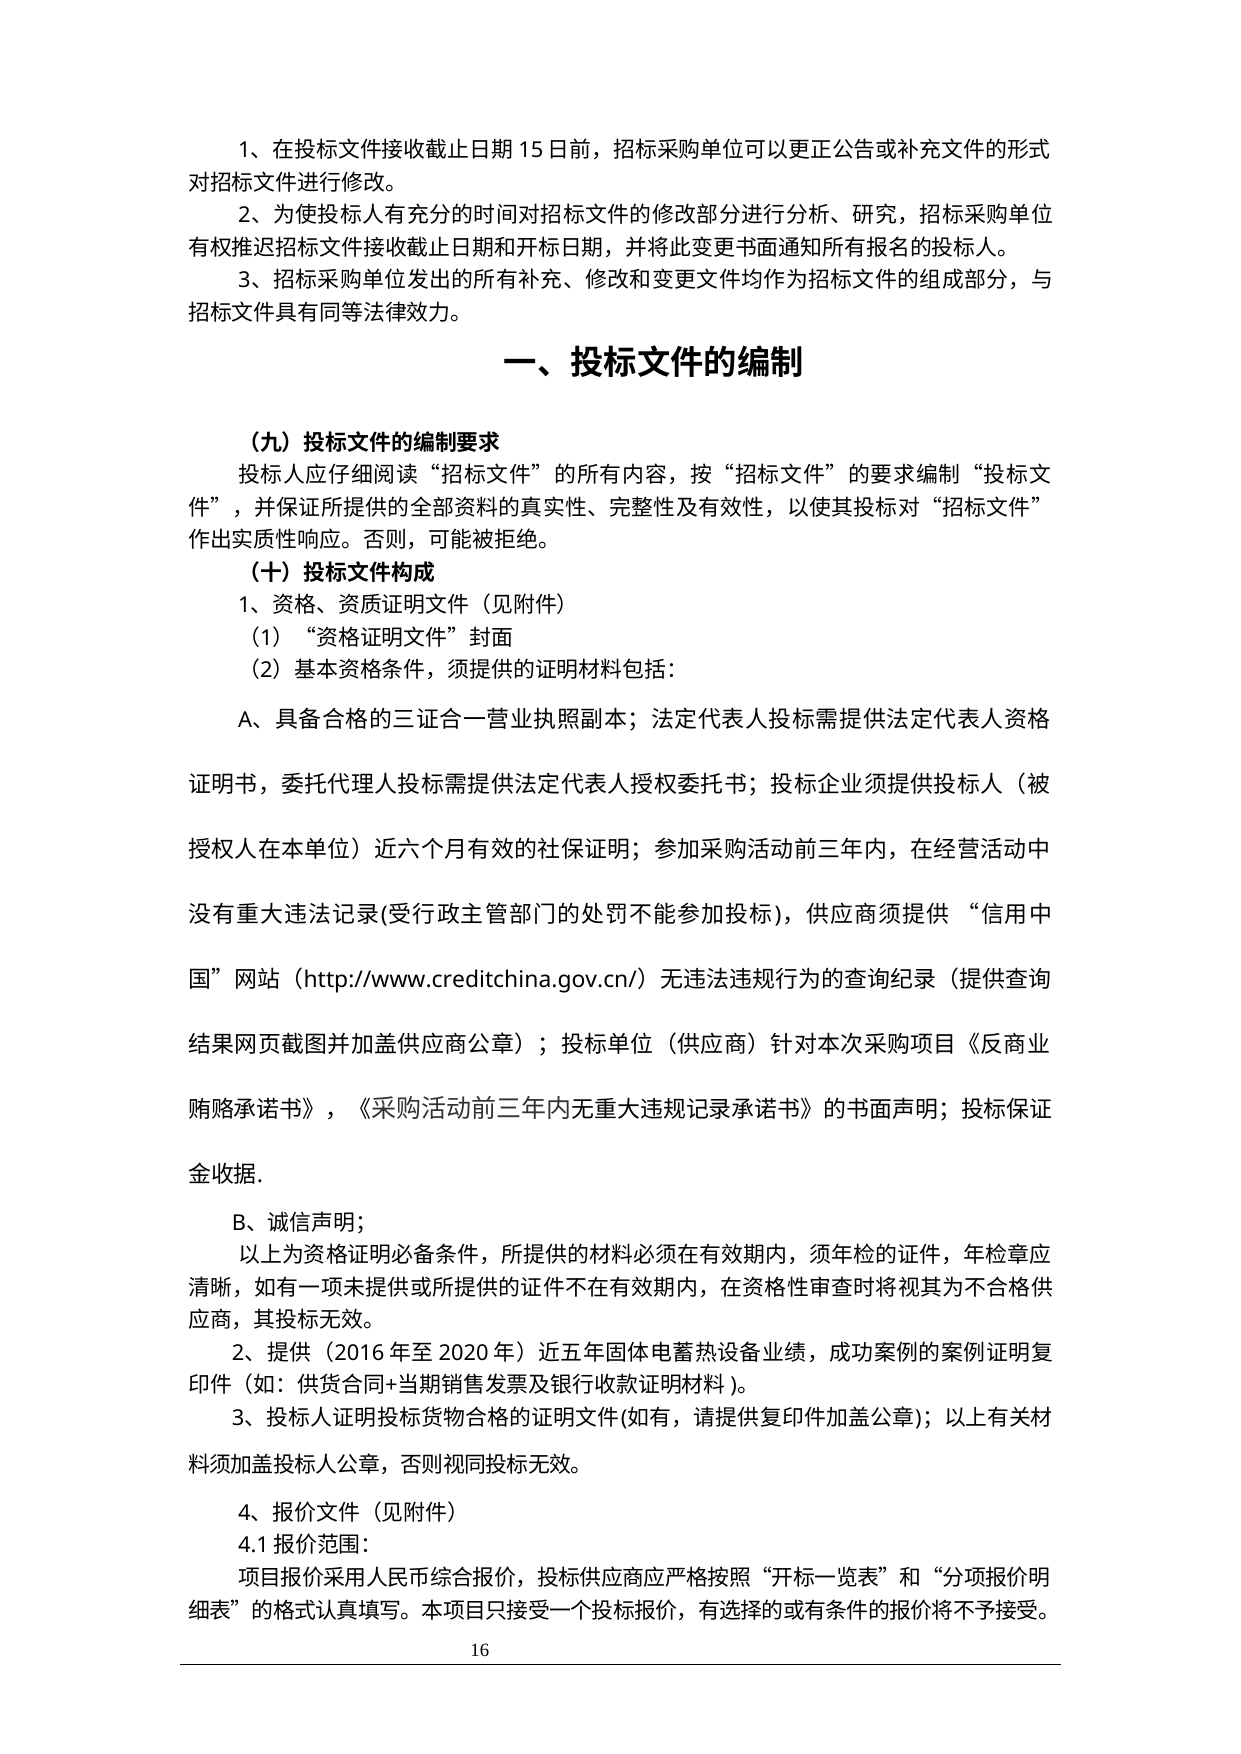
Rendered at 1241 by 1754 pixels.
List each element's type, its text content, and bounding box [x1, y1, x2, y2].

text B、诚信声明； [188, 1204, 1053, 1237]
text 2、提供（2016年至2020年）近五年固体电蓄热设备业绩，成功案例的案例证明复印件（如：供货合同+当期销售发票及银行收款证明材料 )。 [188, 1334, 1053, 1399]
text 项目报价采用人民币综合报价，投标供应商应严格按照“开标一览表”和“分项报价明细表”的格式认真填写。本项目只接受一个投标报价，有选择的或有条件的报价将不予接受。 [188, 1560, 1053, 1625]
text 3、投标人证明投标货物合格的证明文件(如有，请提供复印件加盖公章)；以上有关材料须加盖投标人公章，否则视同投标无效。 [188, 1399, 1053, 1479]
text 4、报价文件（见附件） [188, 1495, 1053, 1527]
text （十）投标文件构成 [188, 554, 1053, 587]
text （2）基本资格条件，须提供的证明材料包括： [188, 652, 1053, 684]
text 投标人应仔细阅读“招标文件”的所有内容，按“招标文件”的要求编制“投标文件”，并保证所提供的全部资料的真实性、完整性及有效性，以使其投标对“招标文件”作出实质性响应。否则，可能被拒绝。 [188, 457, 1053, 554]
list 投标文件的编制 [188, 327, 1053, 392]
text 1、在投标文件接收截止日期15日前，招标采购单位可以更正公告或补充文件的形式对招标文件进行修改。 [188, 132, 1053, 197]
text 1、资格、资质证明文件（见附件） [188, 587, 1053, 619]
text 2、为使投标人有充分的时间对招标文件的修改部分进行分析、研究，招标采购单位有权推迟招标文件接收截止日期和开标日期，并将此变更书面通知所有报名的投标人。 [188, 197, 1053, 262]
text （九）投标文件的编制要求 [188, 424, 1053, 457]
text 3、招标采购单位发出的所有补充、修改和变更文件均作为招标文件的组成部分，与招标文件具有同等法律效力。 [188, 262, 1053, 327]
text A、具备合格的三证合一营业执照副本；法定代表人投标需提供法定代表人资格证明书，委托代理人投标需提供法定代表人授权委托书；投标企业须提供投标人（被授权人在本单位）近六个月有效的社保证明；参加采购活动前三年内，在经营活动中没有重大违法记录(受行政主管部门的处罚不能参加投标)，供应商须提供 “信用中国”网站（http://www.creditchina.gov.cn/）无违法违规行为的查询纪录（提供查询结果网页截图并加盖供应商公章）；投标单位（供应商）针对本次采购项目《反商业贿赂承诺书》，《采购活动前三年内无重大违规记录承诺书》的书面声明；投标保证金收据. [188, 684, 1053, 1204]
text （1）“资格证明文件”封面 [188, 619, 1053, 652]
text 以上为资格证明必备条件，所提供的材料必须在有效期内，须年检的证件，年检章应清晰，如有一项未提供或所提供的证件不在有效期内，在资格性审查时将视其为不合格供应商，其投标无效。 [188, 1237, 1053, 1334]
text 4.1报价范围： [188, 1527, 1053, 1560]
